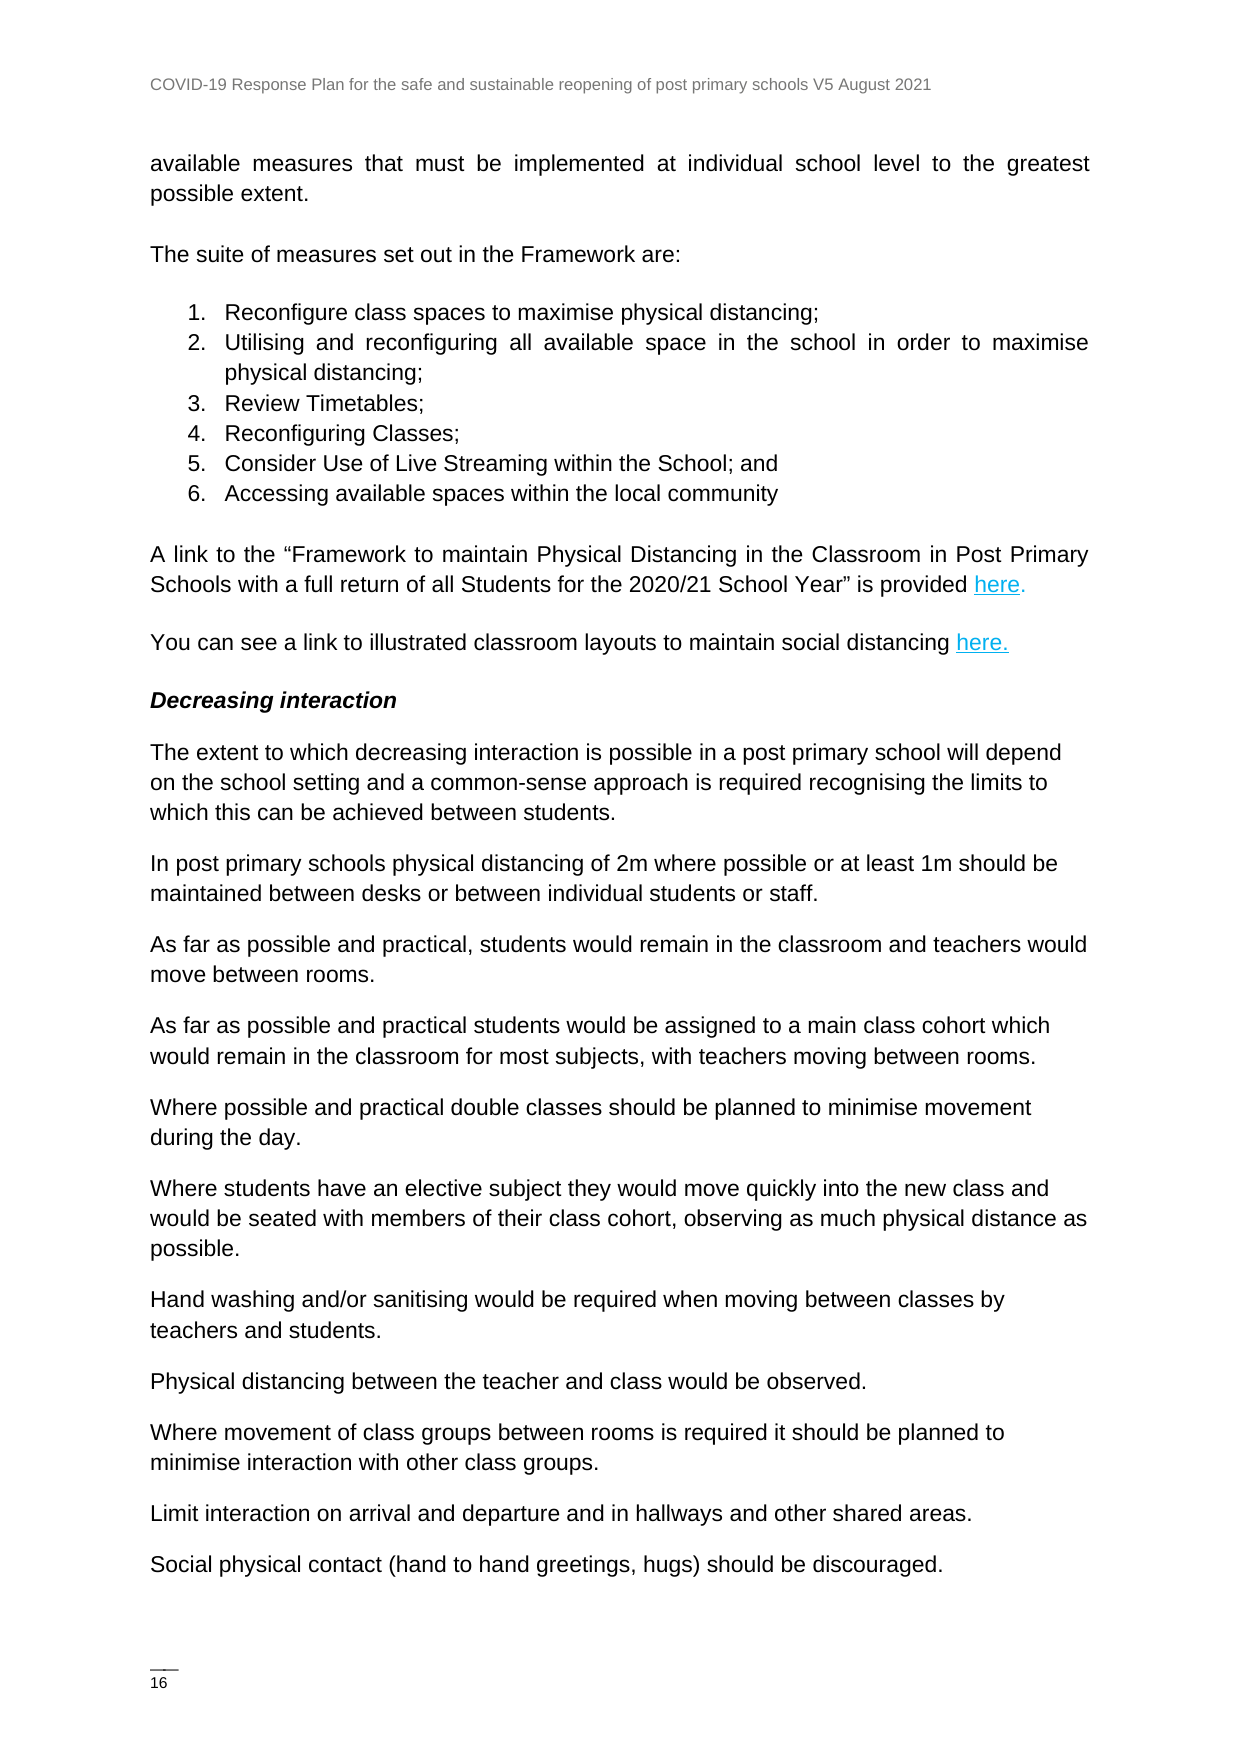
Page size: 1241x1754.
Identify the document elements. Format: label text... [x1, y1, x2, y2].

text Social physical contact (hand to hand greetings, hugs) should be discouraged. [150, 1551, 1090, 1577]
text Physical distancing between the teacher and class would be observed. [150, 1368, 1090, 1394]
text Where movement of class groups between rooms is required it should be planned to minimise interaction with other class groups. [150, 1419, 1090, 1475]
text You can see a link to illustrated classroom layouts to maintain social distancing here. [150, 629, 1090, 656]
text Where possible and practical double classes should be planned to minimise movement during the day. [150, 1094, 1090, 1150]
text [150, 150, 1090, 207]
list Accessing available spaces within the local community [187, 480, 1090, 507]
text As far as possible and practical, students would remain in the classroom and teachers would move between rooms. [150, 931, 1090, 988]
text The extent to which decreasing interaction is possible in a post primary school will depend on the school setting and a common-sense approach is required recognising the limits to which this can be achieved between students. [150, 738, 1090, 825]
list Reconfiguring Classes; [187, 420, 1090, 446]
text In post primary schools physical distancing of 2m where possible or at least 1m should be maintained between desks or between individual students or staff. [150, 850, 1090, 907]
text The suite of measures set out in the Framework are: [150, 241, 1090, 267]
text A link to the “Framework to maintain Physical Distancing in the Classroom in Post Primary Schools with a full return of all Students for the 2020/21 School Year” is provided here. [150, 541, 1090, 597]
list Review Timetables; [187, 389, 1090, 416]
text As far as possible and practical students would be assigned to a main class cohort which would remain in the classroom for most subjects, with teachers moving between rooms. [150, 1012, 1090, 1069]
text Decreasing interaction [150, 687, 1090, 714]
text Hand washing and/or sanitising would be required when moving between classes by teachers and students. [150, 1286, 1090, 1343]
text Limit interaction on arrival and departure and in hallways and other shared areas. [150, 1500, 1090, 1526]
list Consider Use of Live Streaming within the School; and [187, 450, 1090, 476]
list Utilising and reconfiguring all available space in the school in order to maximise physical distancing; [187, 329, 1090, 386]
list Reconfigure class spaces to maximise physical distancing; [187, 299, 1090, 325]
text Where students have an elective subject they would move quickly into the new class and would be seated with members of their class cohort, observing as much physical distance as possible. [150, 1175, 1090, 1262]
